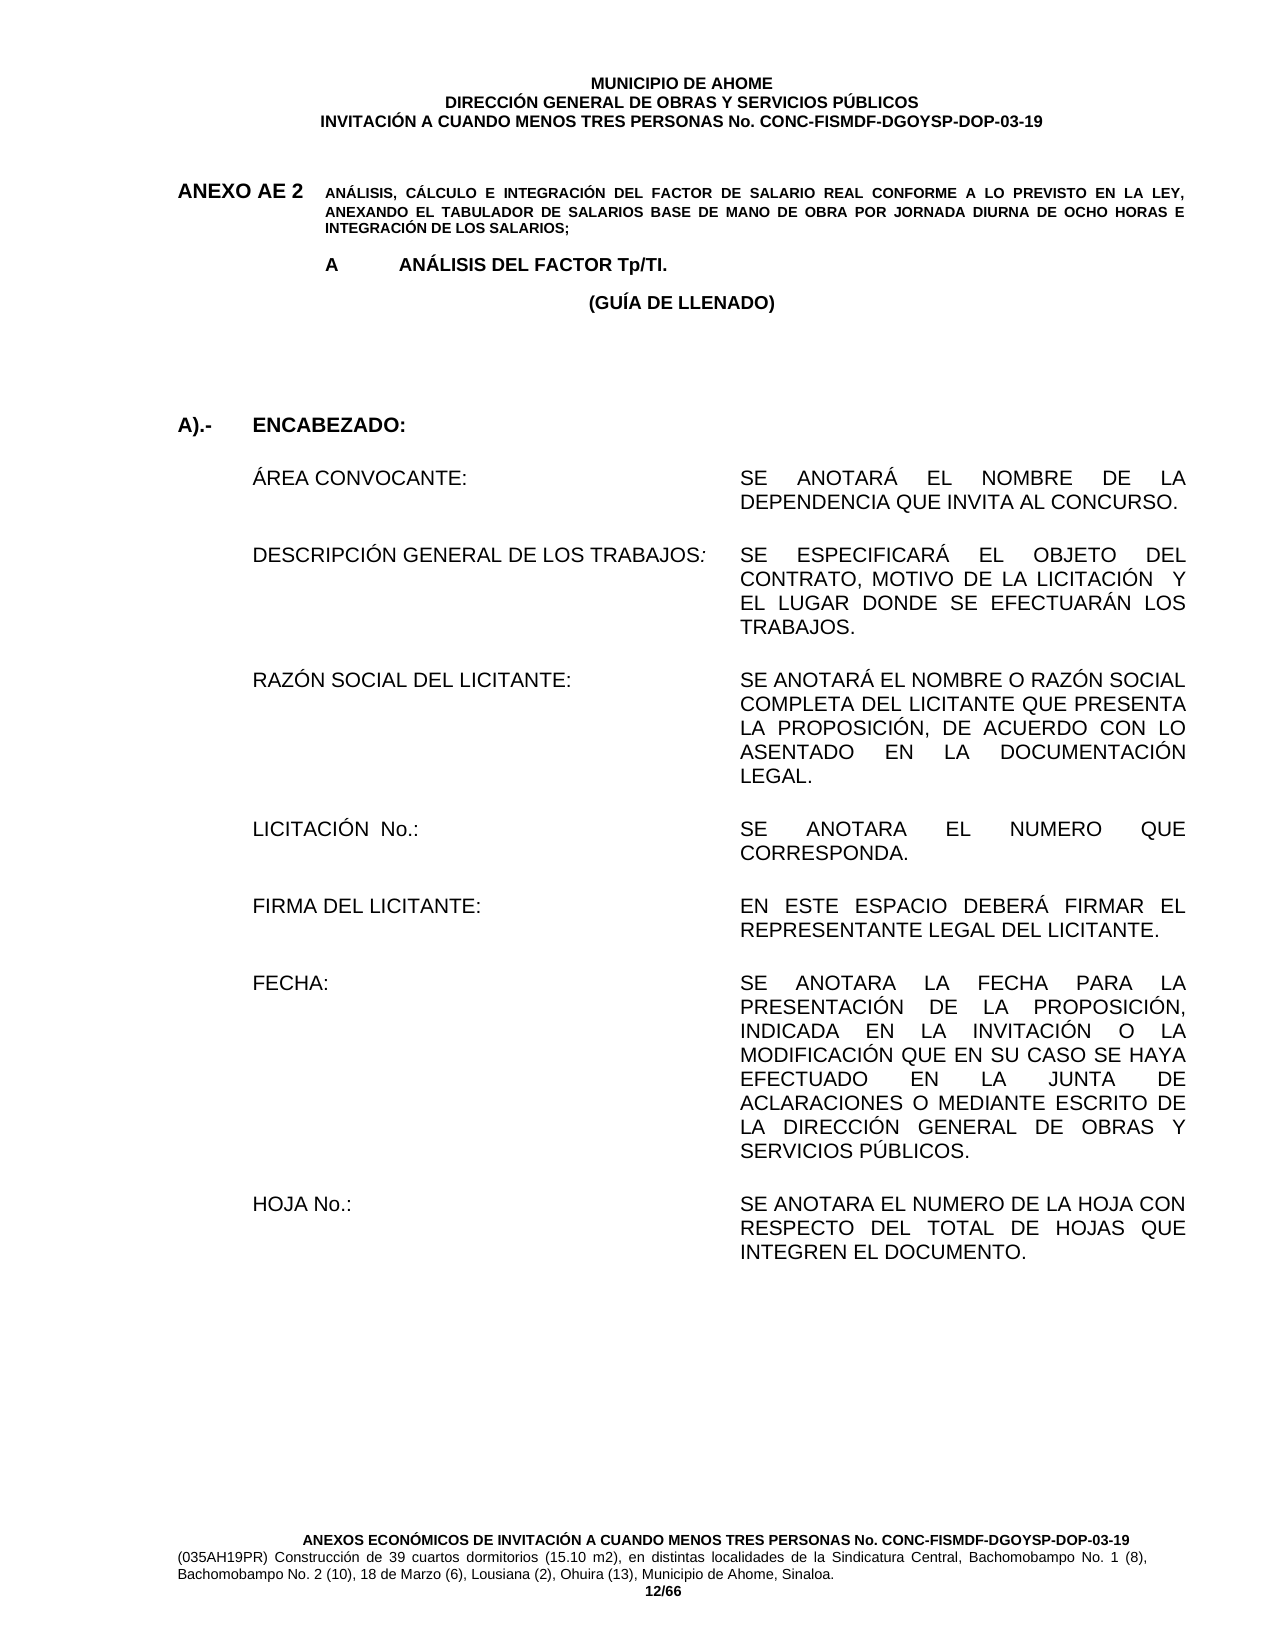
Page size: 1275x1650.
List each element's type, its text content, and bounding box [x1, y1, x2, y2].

text DESCRIPCIÓN GENERAL DE LOS TRABAJOS: SE ESPECIFICARÁ EL OBJETO DEL CONTRATO, MOTIVO DE LA LICITACIÓN Y EL LUGAR DONDE SE EFECTUARÁN LOS TRABAJOS. [252, 543, 1186, 638]
text FIRMA DEL LICITANTE: EN ESTE ESPACIO DEBERÁ FIRMAR EL REPRESENTANTE LEGAL DEL LICITANTE. [252, 894, 1186, 942]
text ÁREA CONVOCANTE: SE ANOTARÁ EL NOMBRE DE LA DEPENDENCIA QUE INVITA AL CONCURSO. [252, 466, 1186, 513]
text A).- ENCABEZADO: [177, 412, 1111, 436]
text FECHA: SE ANOTARA LA FECHA PARA LA PRESENTACIÓN DE LA PROPOSICIÓN, INDICADA EN LA INVITACIÓN O LA MODIFICACIÓN QUE EN SU CASO SE HAYA EFECTUADO EN LA JUNTA DE ACLARACIONES O MEDIANTE ESCRITO DE LA DIRECCIÓN GENERAL DE OBRAS Y SERVICIOS PÚBLICOS. [252, 971, 1186, 1162]
text RAZÓN SOCIAL DEL LICITANTE: SE ANOTARÁ EL NOMBRE O RAZÓN SOCIAL COMPLETA DEL LICITANTE QUE PRESENTA LA PROPOSICIÓN, DE ACUERDO CON LO ASENTADO EN LA DOCUMENTACIÓN LEGAL. [252, 668, 1186, 787]
text LICITACIÓN No.: SE ANOTARA EL NUMERO QUE CORRESPONDA. [252, 817, 1186, 864]
text HOJA No.: SE ANOTARA EL NUMERO DE LA HOJA CON RESPECTO DEL TOTAL DE HOJAS QUE INTEGREN EL DOCUMENTO. [252, 1192, 1186, 1263]
